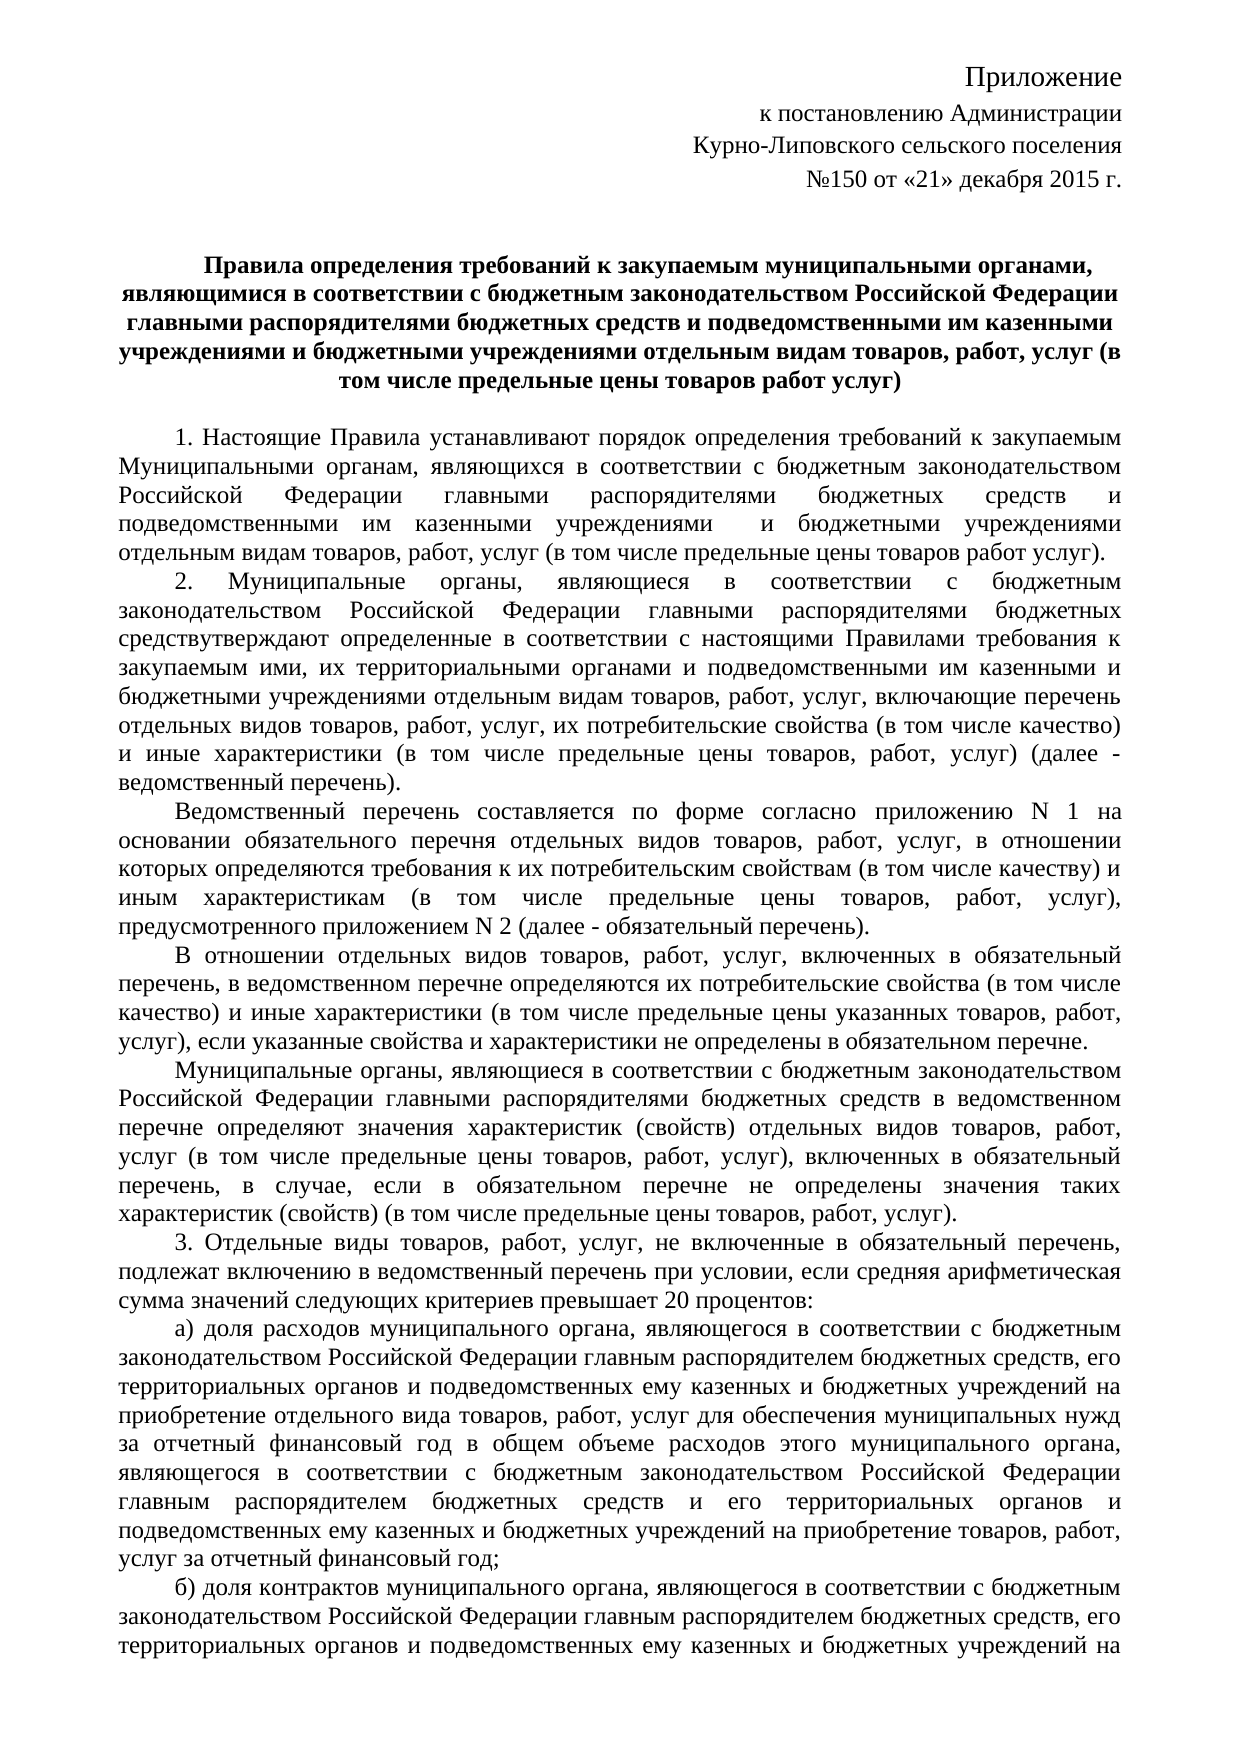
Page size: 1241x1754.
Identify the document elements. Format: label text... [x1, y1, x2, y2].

text №150 от «21» декабря 2015 г. [118, 164, 1122, 192]
text к постановлению Администрации [118, 98, 1122, 126]
text Правила определения требований к закупаемым муниципальными органами, являющимися в соответствии с бюджетным законодательством Российской Федерации главными распорядителями бюджетных средств и подведомственными им казенными учреждениями и бюджетными учреждениями отдельным видам товаров, работ, услуг (в том числе предельные цены товаров работ услуг) [118, 250, 1122, 393]
text 3. Отдельные виды товаров, работ, услуг, не включенные в обязательный перечень, подлежат включению в ведомственный перечень при условии, если средняя арифметическая сумма значений следующих критериев превышает 20 процентов: [118, 1227, 1122, 1313]
text 2. Муниципальные органы, являющиеся в соответствии с бюджетным законодательством Российской Федерации главными распорядителями бюджетных средствутверждают определенные в соответствии с настоящими Правилами требования к закупаемым ими, их территориальными органами и подведомственными им казенными и бюджетными учреждениями отдельным видам товаров, работ, услуг, включающие перечень отдельных видов товаров, работ, услуг, их потребительские свойства (в том числе качество) и иные характеристики (в том числе предельные цены товаров, работ, услуг) (далее - ведомственный перечень). [118, 566, 1122, 796]
text а) доля расходов муниципального органа, являющегося в соответствии с бюджетным законодательством Российской Федерации главным распорядителем бюджетных средств, его территориальных органов и подведомственных ему казенных и бюджетных учреждений на приобретение отдельного вида товаров, работ, услуг для обеспечения муниципальных нужд за отчетный финансовый год в общем объеме расходов этого муниципального органа, являющегося в соответствии с бюджетным законодательством Российской Федерации главным распорядителем бюджетных средств и его территориальных органов и подведомственных ему казенных и бюджетных учреждений на приобретение товаров, работ, услуг за отчетный финансовый год; [118, 1313, 1122, 1572]
text В отношении отдельных видов товаров, работ, услуг, включенных в обязательный перечень, в ведомственном перечне определяются их потребительские свойства (в том числе качество) и иные характеристики (в том числе предельные цены указанных товаров, работ, услуг), если указанные свойства и характеристики не определены в обязательном перечне. [118, 940, 1122, 1055]
text Приложение [118, 59, 1122, 93]
text Муниципальные органы, являющиеся в соответствии с бюджетным законодательством Российской Федерации главными распорядителями бюджетных средств в ведомственном перечне определяют значения характеристик (свойств) отдельных видов товаров, работ, услуг (в том числе предельные цены товаров, работ, услуг), включенных в обязательный перечень, в случае, если в обязательном перечне не определены значения таких характеристик (свойств) (в том числе предельные цены товаров, работ, услуг). [118, 1055, 1122, 1227]
text Ведомственный перечень составляется по форме согласно приложению N 1 на основании обязательного перечня отдельных видов товаров, работ, услуг, в отношении которых определяются требования к их потребительским свойствам (в том числе качеству) и иным характеристикам (в том числе предельные цены товаров, работ, услуг), предусмотренного приложением N 2 (далее - обязательный перечень). [118, 796, 1122, 940]
text 1. Настоящие Правила устанавливают порядок определения требований к закупаемым Муниципальными органам, являющихся в соответствии с бюджетным законодательством Российской Федерации главными распорядителями бюджетных средств и подведомственными им казенными учреждениями и бюджетными учреждениями отдельным видам товаров, работ, услуг (в том числе предельные цены товаров работ услуг). [118, 422, 1122, 566]
text Курно-Липовского сельского поселения [118, 131, 1122, 159]
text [118, 1572, 1122, 1658]
